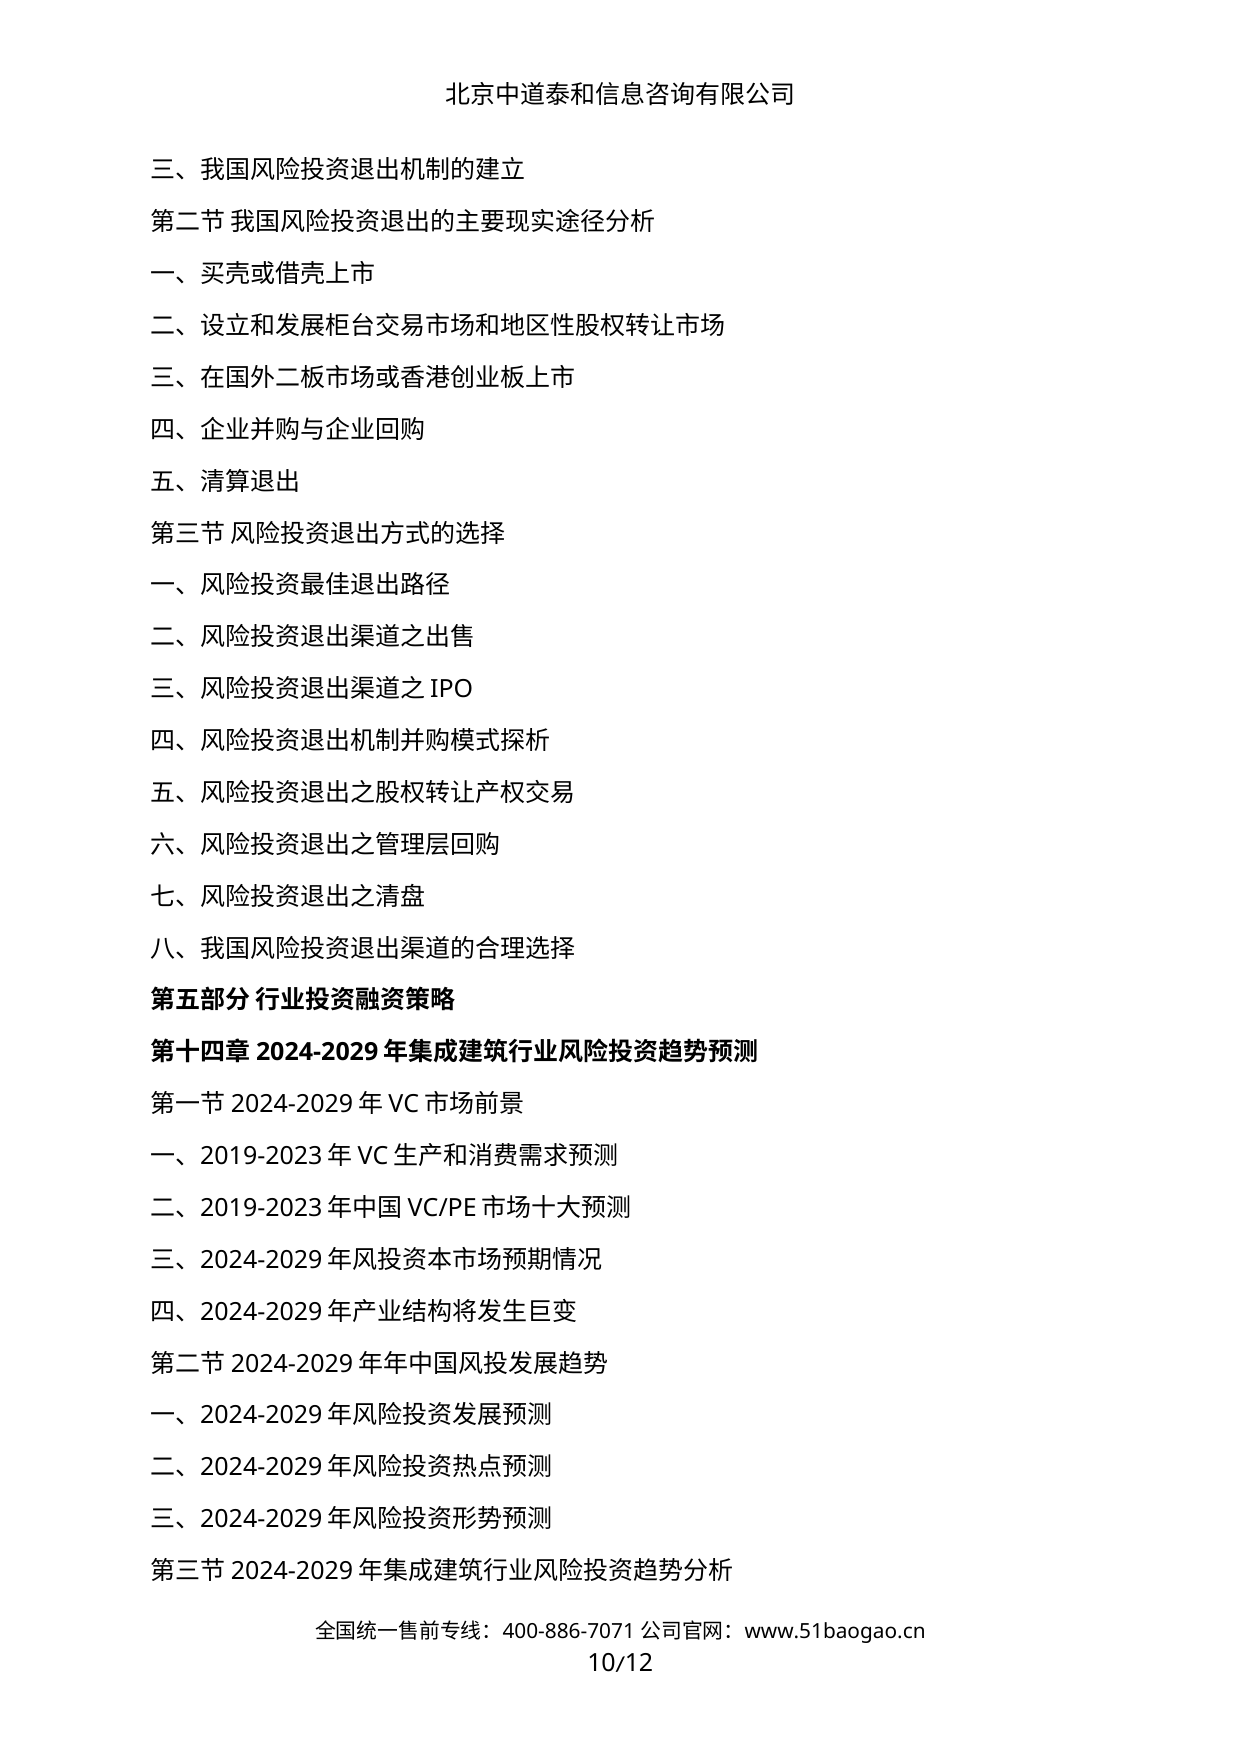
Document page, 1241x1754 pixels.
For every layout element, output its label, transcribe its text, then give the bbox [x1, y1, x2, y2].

text 一、2019-2023年VC生产和消费需求预测 [150, 1136, 1090, 1172]
text 二、风险投资退出渠道之出售 [150, 617, 1090, 653]
text 三、2024-2029年风投资本市场预期情况 [150, 1239, 1090, 1276]
text 二、2019-2023年中国VC/PE市场十大预测 [150, 1187, 1090, 1224]
text 二、设立和发展柜台交易市场和地区性股权转让市场 [150, 306, 1090, 342]
text 第一节 2024-2029年VC市场前景 [150, 1084, 1090, 1120]
text 一、风险投资最佳退出路径 [150, 565, 1090, 601]
text 第十四章 2024-2029年集成建筑行业风险投资趋势预测 [150, 1032, 1090, 1068]
text 三、2024-2029年风险投资形势预测 [150, 1499, 1090, 1535]
text 四、风险投资退出机制并购模式探析 [150, 721, 1090, 757]
text 三、在国外二板市场或香港创业板上市 [150, 357, 1090, 394]
text 四、企业并购与企业回购 [150, 409, 1090, 446]
text 五、风险投资退出之股权转让产权交易 [150, 772, 1090, 809]
text 六、风险投资退出之管理层回购 [150, 824, 1090, 861]
text 第三节 风险投资退出方式的选择 [150, 513, 1090, 549]
text 三、我国风险投资退出机制的建立 [150, 150, 1090, 186]
text 第二节 我国风险投资退出的主要现实途径分析 [150, 202, 1090, 238]
text 三、风险投资退出渠道之IPO [150, 669, 1090, 705]
text 第三节 2024-2029年集成建筑行业风险投资趋势分析 [150, 1551, 1090, 1587]
text 七、风险投资退出之清盘 [150, 876, 1090, 912]
text 八、我国风险投资退出渠道的合理选择 [150, 928, 1090, 964]
text 四、2024-2029年产业结构将发生巨变 [150, 1291, 1090, 1327]
text 二、2024-2029年风险投资热点预测 [150, 1447, 1090, 1483]
text 第二节 2024-2029年年中国风投发展趋势 [150, 1343, 1090, 1379]
text 一、2024-2029年风险投资发展预测 [150, 1395, 1090, 1431]
text 第五部分 行业投资融资策略 [150, 980, 1090, 1016]
text 五、清算退出 [150, 461, 1090, 497]
text 一、买壳或借壳上市 [150, 254, 1090, 290]
